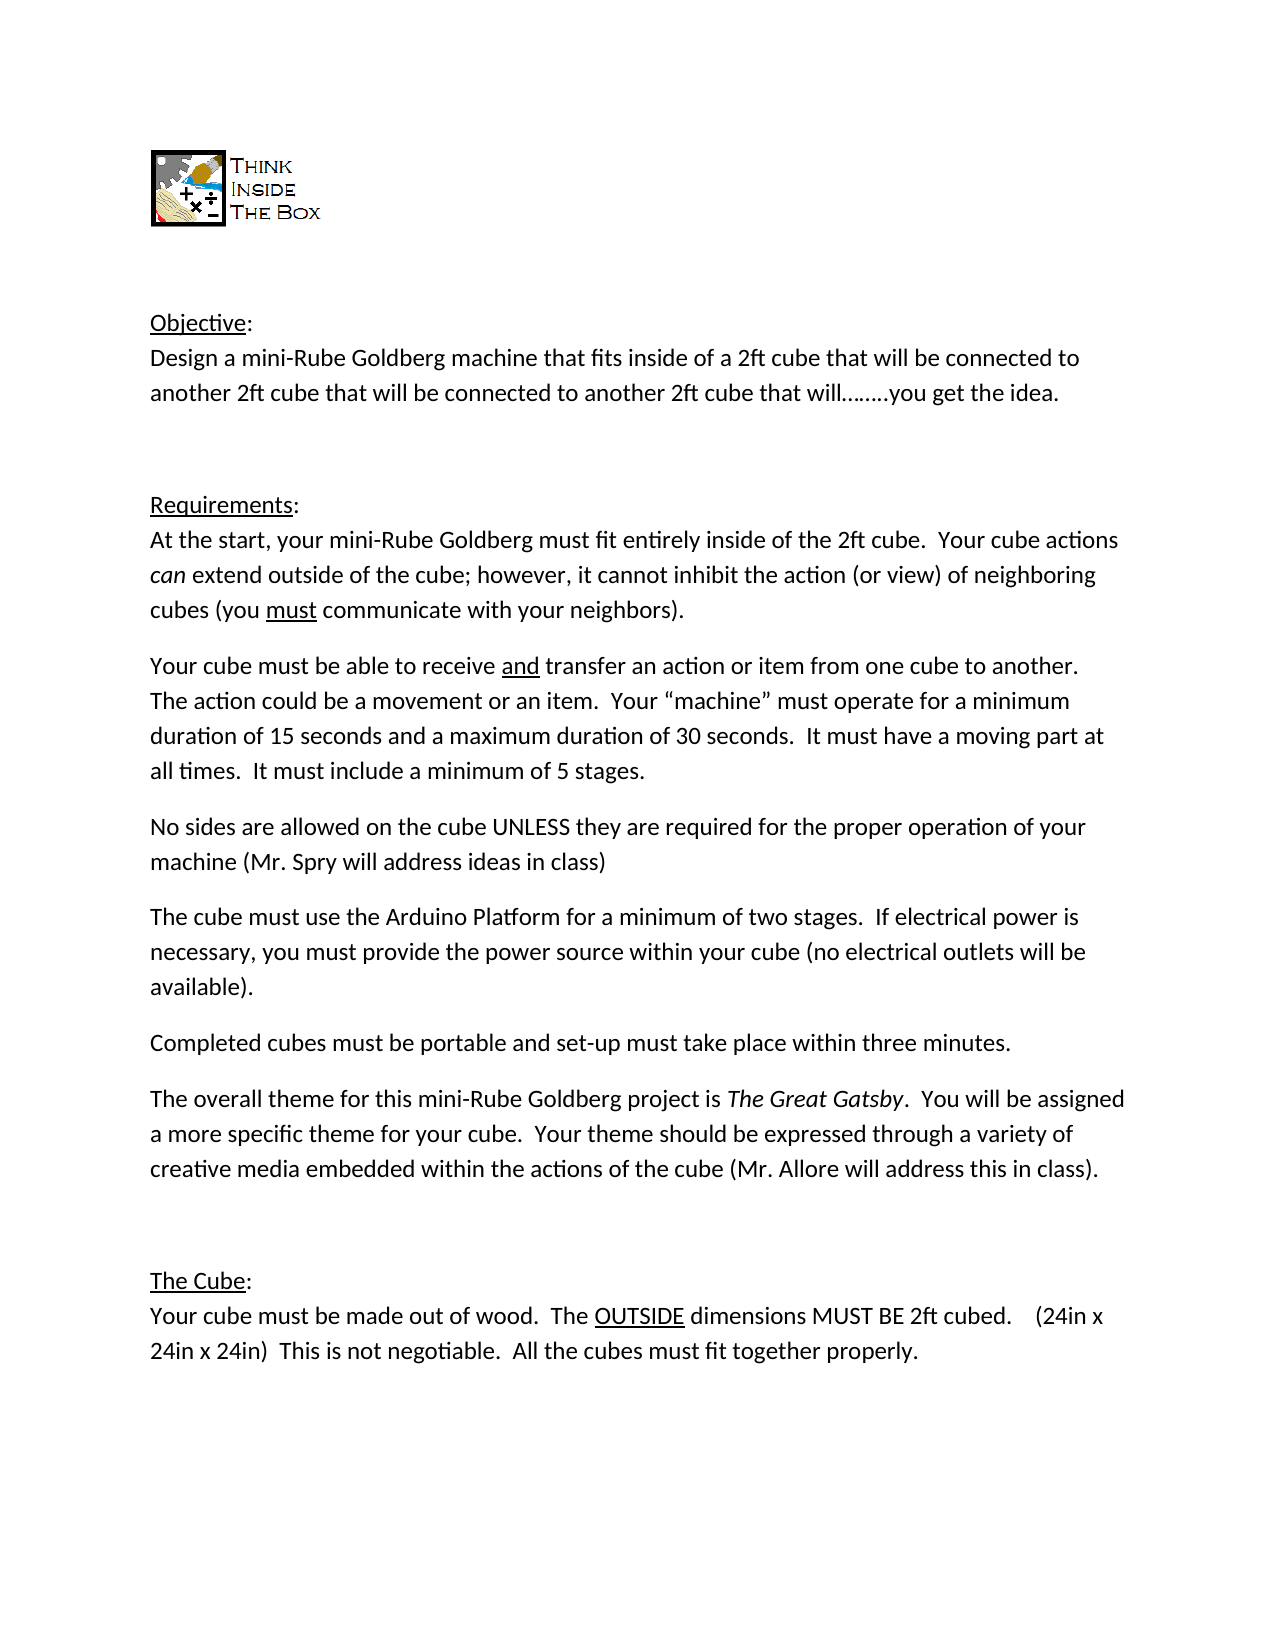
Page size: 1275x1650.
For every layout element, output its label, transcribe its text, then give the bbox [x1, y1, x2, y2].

text No sides are allowed on the cube UNLESS they are required for the proper operation of your machine (Mr. Spry will address ideas in class) [150, 811, 1125, 876]
text Your cube must be able to receive and transfer an action or item from one cube to another. The action could be a movement or an item. Your “machine” must operate for a minimum duration of 15 seconds and a maximum duration of 30 seconds. It must have a moving part at all times. It must include a minimum of 5 stages. [150, 650, 1125, 785]
picture [150, 150, 323, 227]
text Requirements: At the start, your mini-Rube Goldberg must fit entirely inside of the 2ft cube. Your cube actions can extend outside of the cube; however, it cannot inhibit the action (or view) of neighboring cubes (you must communicate with your neighbors). [150, 489, 1125, 624]
text Completed cubes must be portable and set-up must take place within three minutes. [150, 1027, 1125, 1058]
text The cube must use the Arduino Platform for a minimum of two stages. If electrical power is necessary, you must provide the power source within your cube (no electrical outlets will be available). [150, 901, 1125, 1002]
text The Cube: Your cube must be made out of wood. The OUTSIDE dimensions MUST BE 2ft cubed. (24in x 24in x 24in) This is not negotiable. All the cubes must fit together properly. [150, 1265, 1125, 1365]
text The overall theme for this mini-Rube Goldberg project is The Great Gatsby. You will be assigned a more specific theme for your cube. Your theme should be expressed through a variety of creative media embedded within the actions of the cube (Mr. Allore will address this in class). [150, 1083, 1125, 1184]
text Objective: Design a mini-Rube Goldberg machine that fits inside of a 2ft cube that will be connected to another 2ft cube that will be connected to another 2ft cube that will……..you get the idea. [150, 307, 1125, 408]
